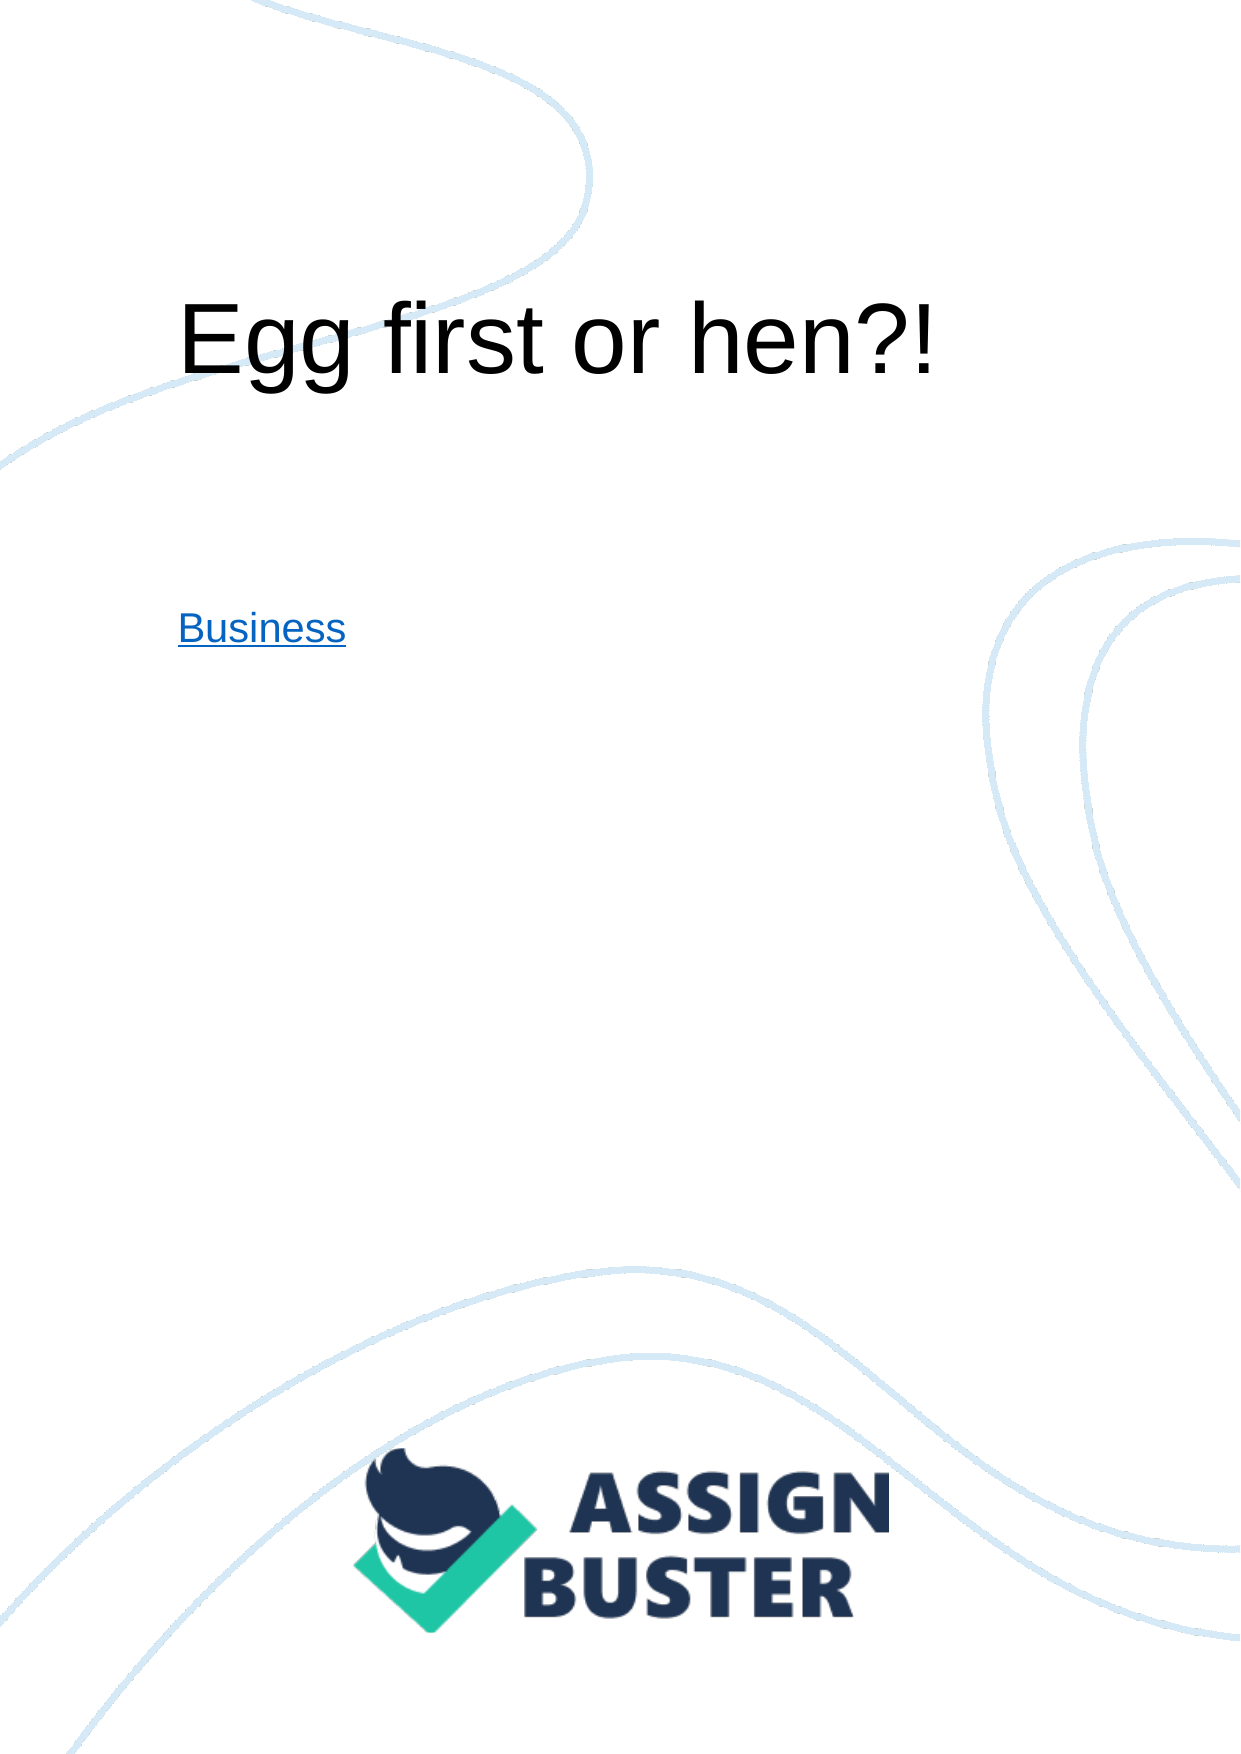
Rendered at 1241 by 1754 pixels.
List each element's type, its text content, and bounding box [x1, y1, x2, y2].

picture [0, 0, 1241, 1754]
text Business [177, 604, 1152, 652]
subtitle Egg first or hen?! [177, 279, 1152, 394]
